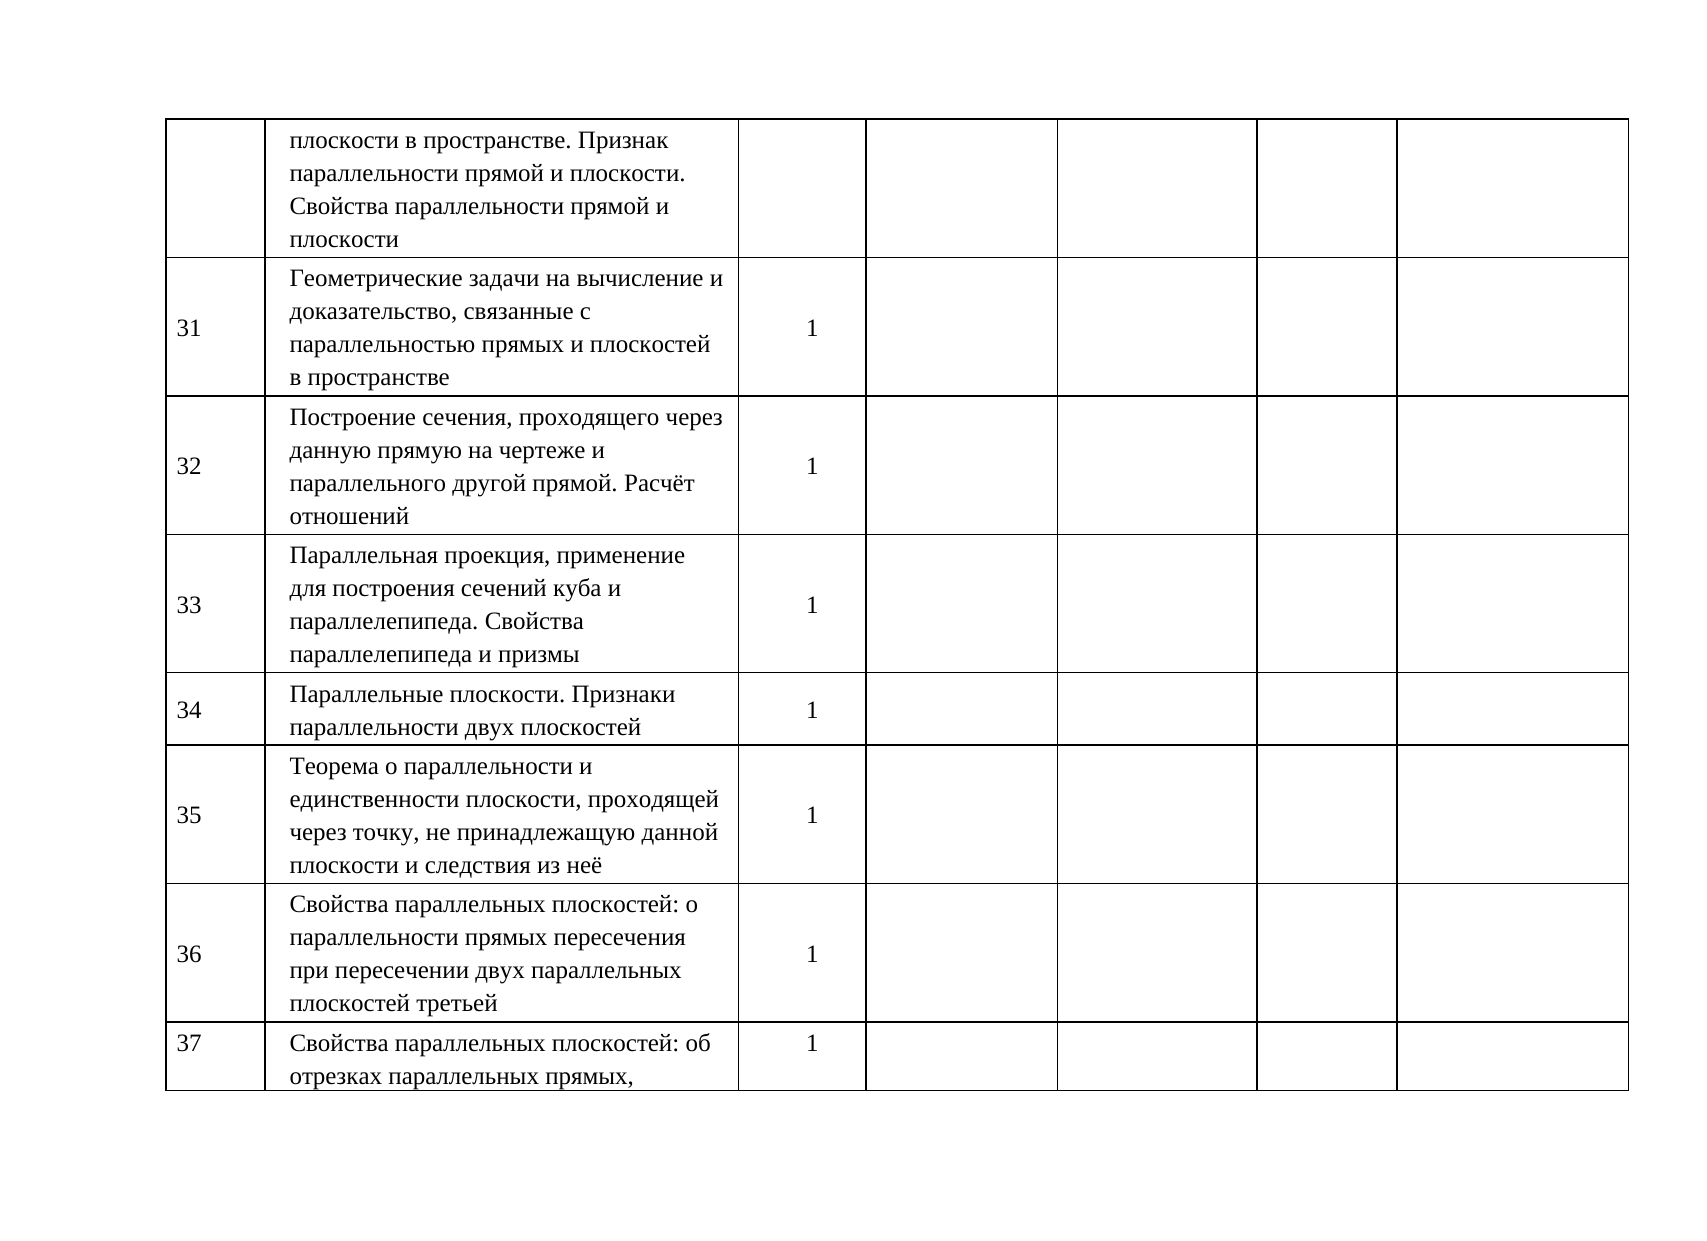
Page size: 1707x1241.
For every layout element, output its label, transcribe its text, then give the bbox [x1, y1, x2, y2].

table_cell [1258, 673, 1396, 744]
table_cell [1058, 884, 1256, 1021]
table_cell Параллельные плоскости. Признаки параллельности двух плоскостей [266, 673, 738, 744]
table_cell [867, 673, 1057, 744]
table_cell [867, 746, 1057, 883]
table_cell [1258, 397, 1396, 533]
table_cell [1258, 535, 1396, 672]
table_cell [1258, 120, 1396, 257]
table_cell 31 [167, 258, 264, 395]
table_cell 34 [167, 673, 264, 744]
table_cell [266, 120, 738, 257]
table_cell [867, 884, 1057, 1021]
table_cell [867, 1023, 1057, 1090]
table_cell 37 [167, 1023, 264, 1090]
table_cell [1398, 673, 1628, 744]
table_cell Геометрические задачи на вычисление и доказательство, связанные с параллельностью прямых и плоскостей в пространстве [266, 258, 738, 395]
table_cell 1 [739, 535, 865, 672]
table_cell Свойства параллельных плоскостей: о параллельности прямых пересечения при пересечении двух параллельных плоскостей третьей [266, 884, 738, 1021]
table_cell [1398, 397, 1628, 533]
table_cell 1 [739, 397, 865, 533]
table_cell [1398, 884, 1628, 1021]
table_cell [1058, 258, 1256, 395]
table_cell [867, 258, 1057, 395]
table_cell [1398, 746, 1628, 883]
table_cell 1 [739, 884, 865, 1021]
table_cell [1258, 258, 1396, 395]
table_cell Теорема о параллельности и единственности плоскости, проходящей через точку, не принадлежащую данной плоскости и следствия из неё [266, 746, 738, 883]
table_cell 32 [167, 397, 264, 533]
table_cell [1058, 120, 1256, 257]
table_cell [1398, 120, 1628, 257]
table_cell 1 [739, 746, 865, 883]
table_cell 36 [167, 884, 264, 1021]
table_cell [1258, 1023, 1396, 1090]
table_cell 35 [167, 746, 264, 883]
table_cell [1058, 397, 1256, 533]
table_cell [1058, 1023, 1256, 1090]
table_cell [1398, 1023, 1628, 1090]
table_cell 33 [167, 535, 264, 672]
table_cell Параллельная проекция, применение для построения сечений куба и параллелепипеда. Свойства параллелепипеда и призмы [266, 535, 738, 672]
table_cell [1258, 884, 1396, 1021]
table_cell 1 [739, 120, 865, 257]
table_cell [1398, 258, 1628, 395]
table_cell [1258, 746, 1396, 883]
table_cell [1058, 746, 1256, 883]
table_cell [1058, 535, 1256, 672]
table_cell [867, 535, 1057, 672]
table_cell [867, 397, 1057, 533]
table_cell 1 [739, 258, 865, 395]
table_cell Построение сечения, проходящего через данную прямую на чертеже и параллельного другой прямой. Расчёт отношений [266, 397, 738, 533]
table_cell [1398, 535, 1628, 672]
table_cell [1058, 673, 1256, 744]
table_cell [266, 1023, 738, 1090]
table_cell 1 [739, 673, 865, 744]
table_cell 1 [739, 1023, 865, 1090]
table_cell [867, 120, 1057, 257]
table_cell 30 [167, 120, 264, 257]
